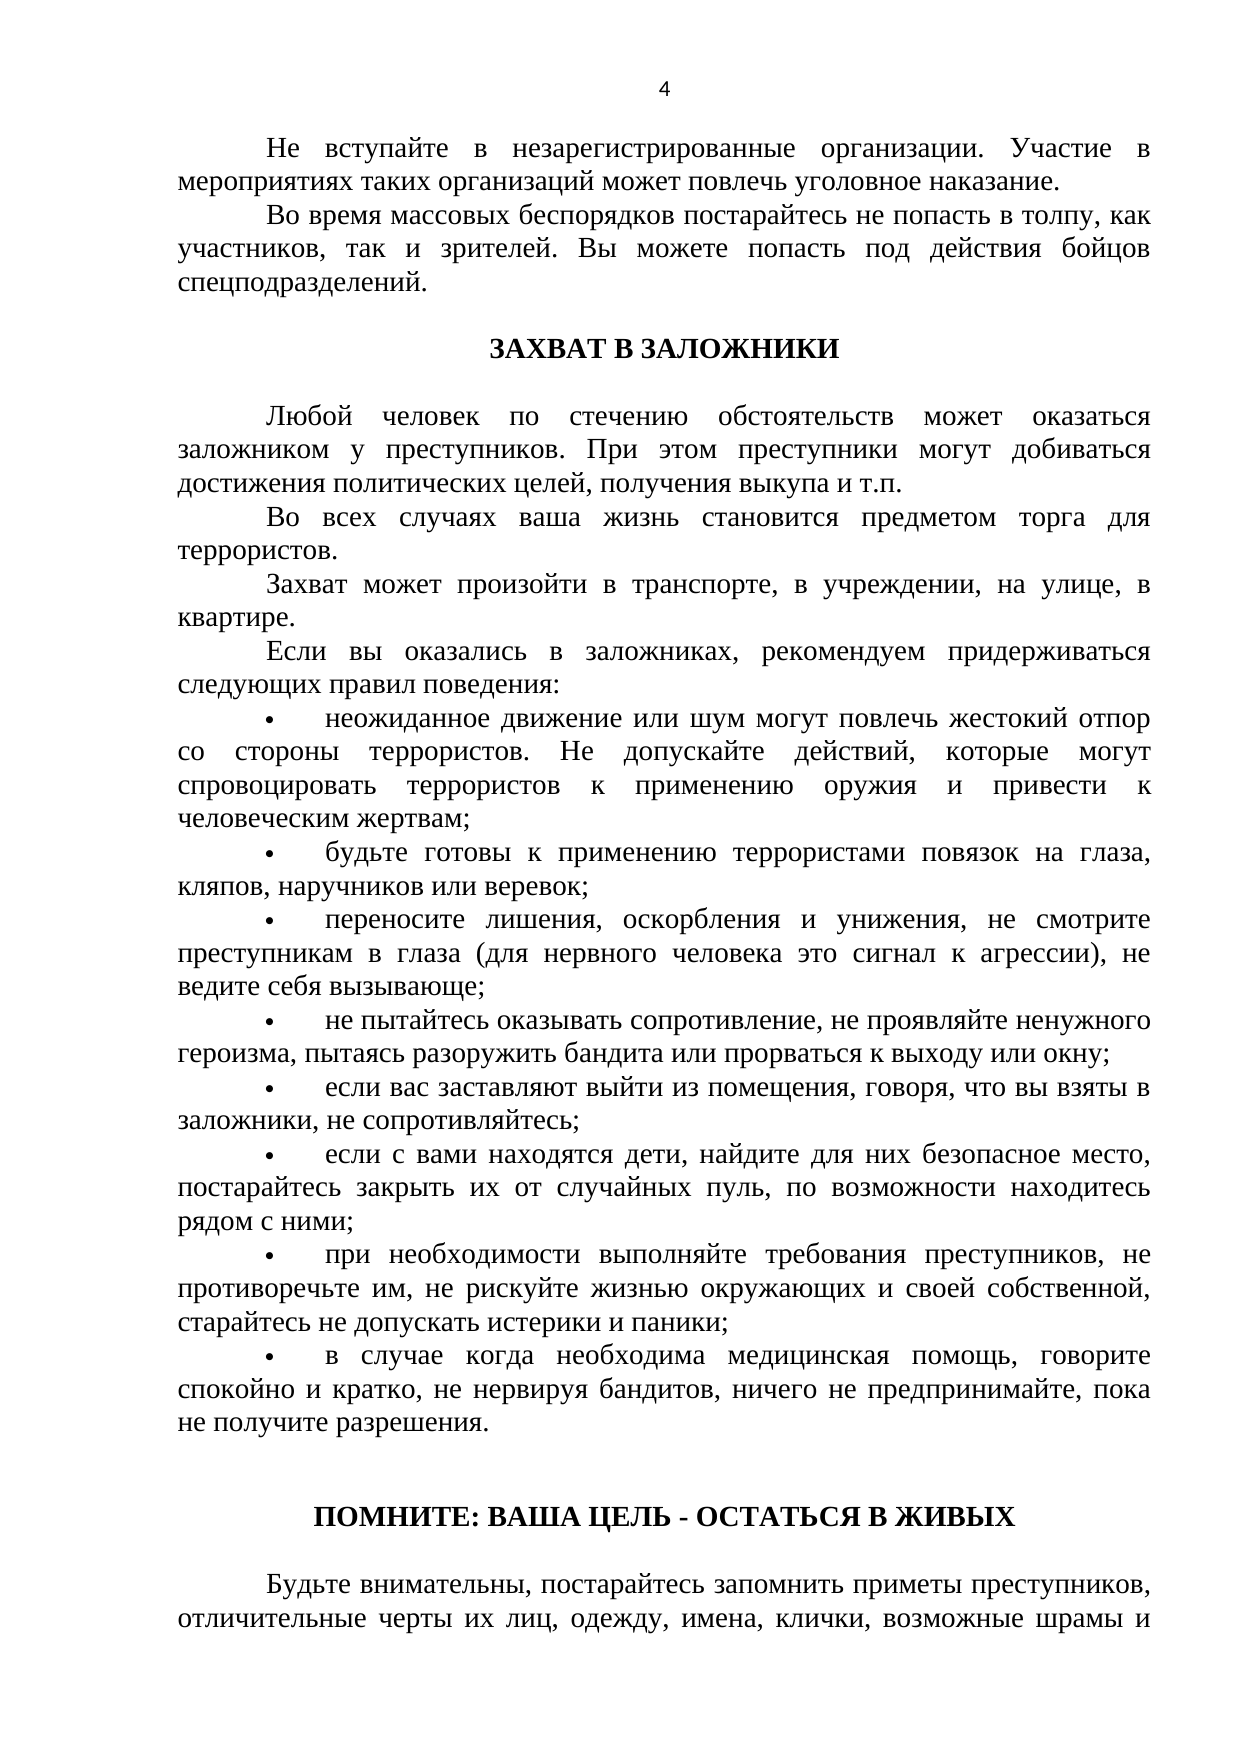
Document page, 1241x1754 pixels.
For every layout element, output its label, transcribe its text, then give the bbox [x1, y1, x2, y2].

list если с вами находятся дети, найдите для них безопасное место, постарайтесь закрыть их от случайных пуль, по возможности находитесь рядом с ними; [177, 1136, 1152, 1237]
text Захват может произойти в транспорте, в учреждении, на улице, в квартире. [177, 566, 1152, 633]
list переносите лишения, оскорбления и унижения, не смотрите преступникам в глаза (для нервного человека это сигнал к агрессии), не ведите себя вызывающе; [177, 901, 1152, 1002]
list если вас заставляют выйти из помещения, говоря, что вы взяты в заложники, не сопротивляйтесь; [177, 1069, 1152, 1136]
list при необходимости выполняйте требования преступников, не противоречьте им, не рискуйте жизнью окружающих и своей собственной, старайтесь не допускать истерики и паники; [177, 1237, 1152, 1337]
list не пытайтесь оказывать сопротивление, не проявляйте ненужного героизма, пытаясь разоружить бандита или прорваться к выходу или окну; [177, 1002, 1152, 1069]
text ЗАХВАТ В ЗАЛОЖНИКИ [177, 297, 1152, 364]
text ПОМНИТЕ: ВАША ЦЕЛЬ - ОСТАТЬСЯ В ЖИВЫХ [177, 1499, 1152, 1533]
text Любой человек по стечению обстоятельств может оказаться заложником у преступников. При этом преступники могут добиваться достижения политических целей, получения выкупа и т.п. [177, 398, 1152, 499]
text Во всех случаях ваша жизнь становится предметом торга для террористов. [177, 499, 1152, 566]
text Не вступайте в незарегистрированные организации. Участие в мероприятиях таких организаций может повлечь уголовное наказание. [177, 130, 1152, 197]
list в случае когда необходима медицинская помощь, говорите спокойно и кратко, не нервируя бандитов, ничего не предпринимайте, пока не получите разрешения. [177, 1337, 1152, 1438]
text Если вы оказались в заложниках, рекомендуем придерживаться следующих правил поведения: [177, 633, 1152, 700]
list неожиданное движение или шум могут повлечь жестокий отпор со стороны террористов. Не допускайте действий, которые могут спровоцировать террористов к применению оружия и привести к человеческим жертвам; [177, 700, 1152, 834]
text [177, 1567, 1152, 1634]
text Во время массовых беспорядков постарайтесь не попасть в толпу, как участников, так и зрителей. Вы можете попасть под действия бойцов спецподразделений. [177, 197, 1152, 297]
list будьте готовы к применению террористами повязок на глаза, кляпов, наручников или веревок; [177, 834, 1152, 901]
